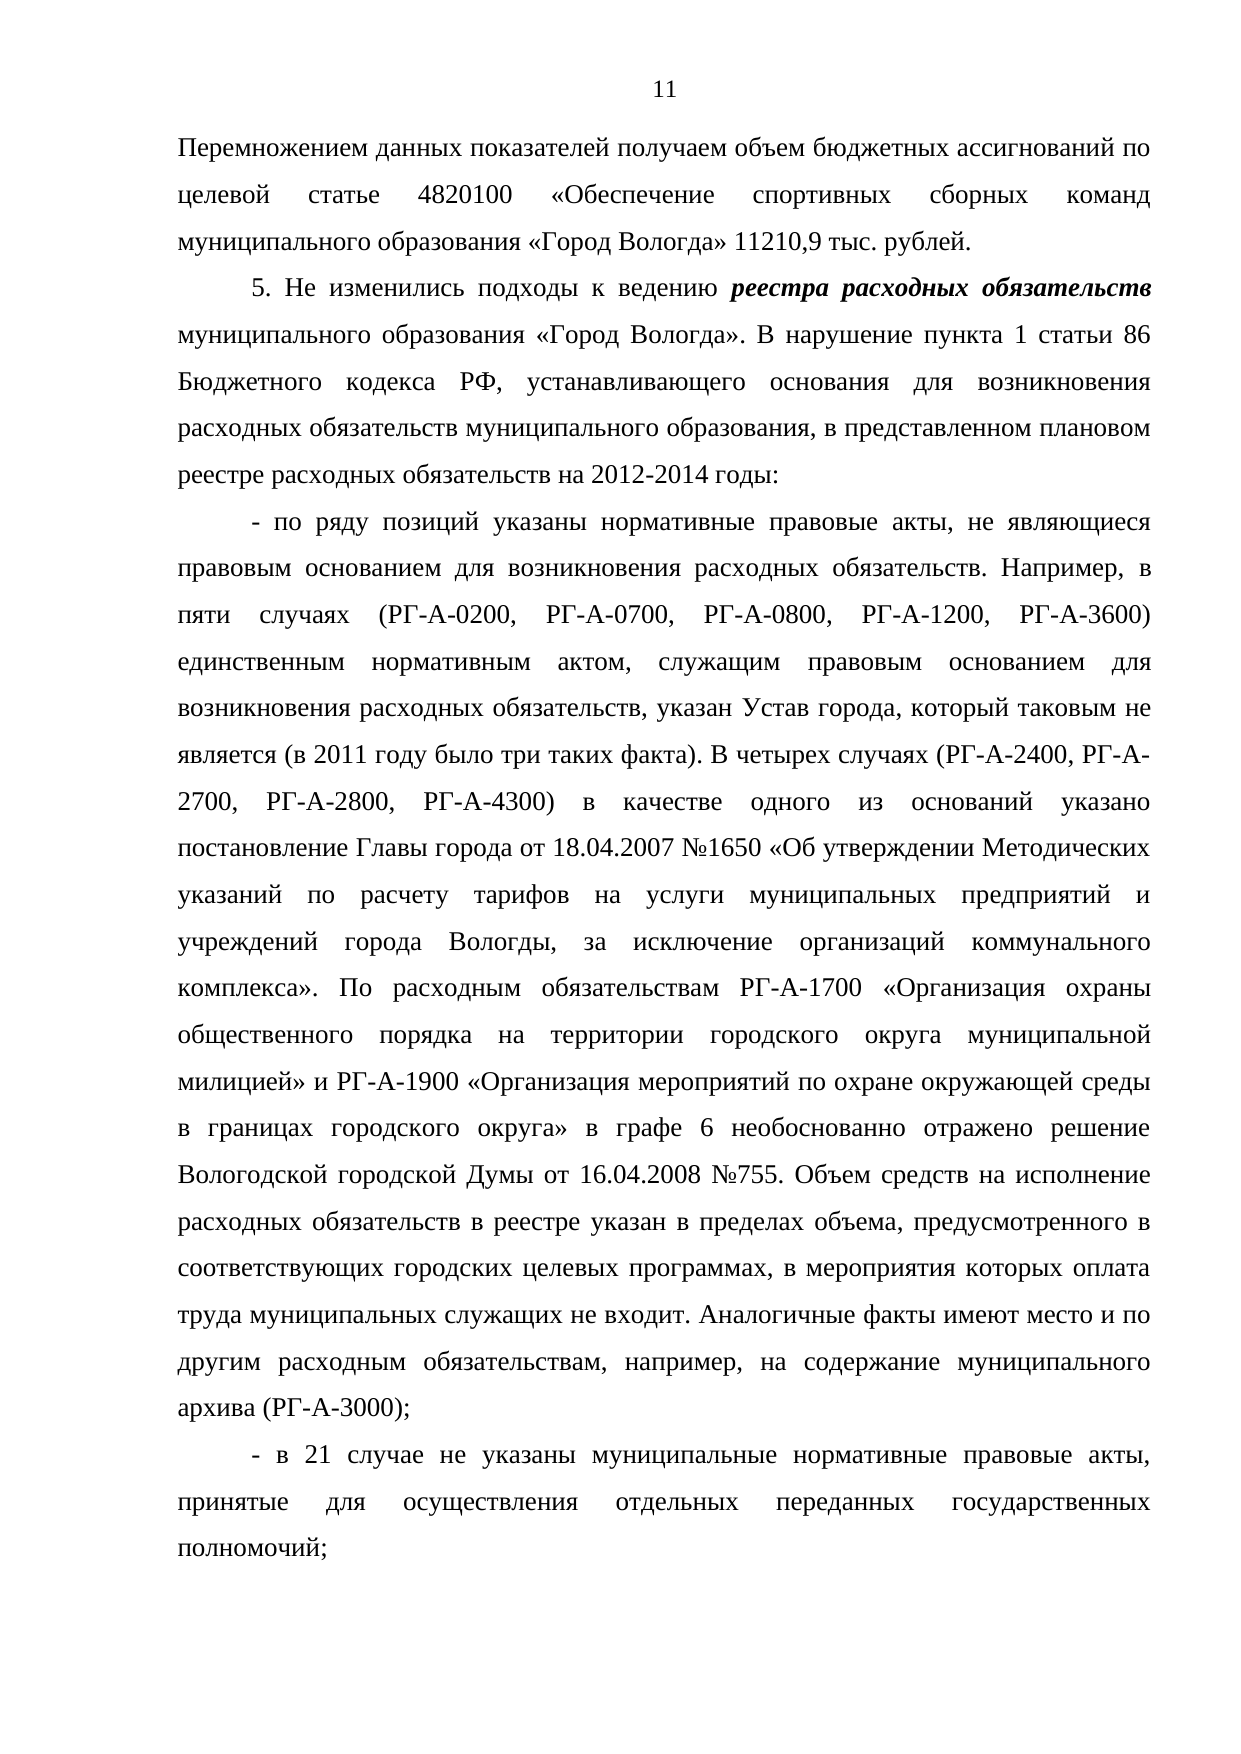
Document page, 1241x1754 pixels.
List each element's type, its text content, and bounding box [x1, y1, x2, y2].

text - по ряду позиций указаны нормативные правовые акты, не являющиеся правовым основанием для возникновения расходных обязательств. Например, в пяти случаях (РГ-А-0200, РГ-А-0700, РГ-А-0800, РГ-А-1200, РГ-А-3600) единственным нормативным актом, служащим правовым основанием для возникновения расходных обязательств, указан Устав города, который таковым не является (в 2011 году было три таких факта). В четырех случаях (РГ-А-2400, РГ-А-2700, РГ-А-2800, РГ-А-4300) в качестве одного из оснований указано постановление Главы города от 18.04.2007 №1650 «Об утверждении Методических указаний по расчету тарифов на услуги муниципальных предприятий и учреждений города Вологды, за исключение организаций коммунального комплекса». По расходным обязательствам РГ-А-1700 «Организация охраны общественного порядка на территории городского округа муниципальной милицией» и РГ-А-1900 «Организация мероприятий по охране окружающей среды в границах городского округа» в графе 6 необоснованно отражено решение Вологодской городской Думы от 16.04.2008 №755. Объем средств на исполнение расходных обязательств в реестре указан в пределах объема, предусмотренного в соответствующих городских целевых программах, в мероприятия которых оплата труда муниципальных служащих не входит. Аналогичные факты имеют место и по другим расходным обязательствам, например, на содержание муниципального архива (РГ-А-3000); [177, 504, 1152, 1422]
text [177, 131, 1152, 256]
text - в 21 случае не указаны муниципальные нормативные правовые акты, принятые для осуществления отдельных переданных государственных полномочий; [177, 1438, 1152, 1562]
text 5. Не изменились подходы к ведению реестра расходных обязательств муниципального образования «Город Вологда». В нарушение пункта 1 статьи 86 Бюджетного кодекса РФ, устанавливающего основания для возникновения расходных обязательств муниципального образования, в представленном плановом реестре расходных обязательств на 2012-2014 годы: [177, 271, 1152, 489]
